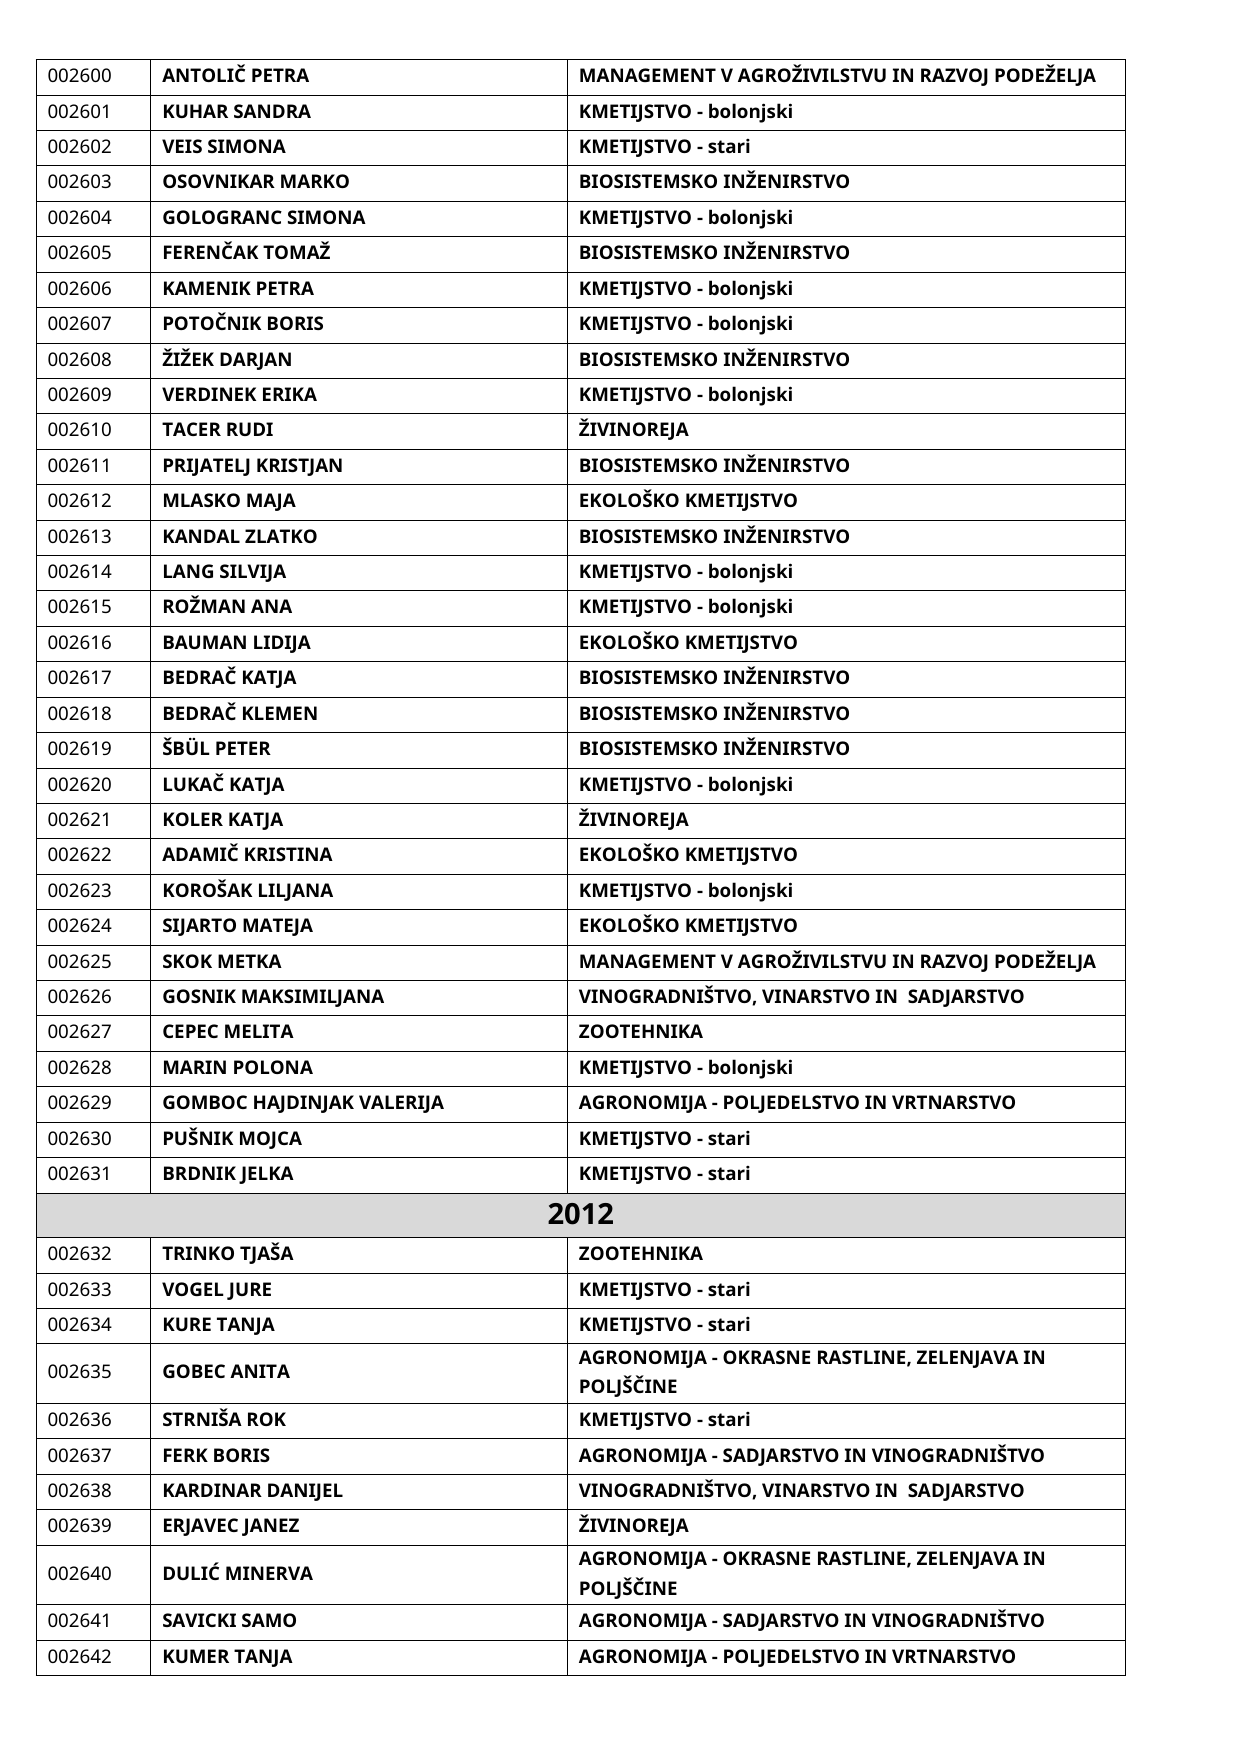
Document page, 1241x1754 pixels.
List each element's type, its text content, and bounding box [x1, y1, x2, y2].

table_cell VINOGRADNIŠTVO, VINARSTVO IN SADJARSTVO [568, 1475, 1125, 1509]
table_cell 002636 [37, 1404, 150, 1438]
table_cell ZOOTEHNIKA [568, 1016, 1125, 1051]
table_cell 2012 [37, 1194, 1125, 1237]
table_cell 002627 [37, 1016, 150, 1051]
table_cell 002610 [37, 414, 150, 449]
table_cell FERK BORIS [151, 1439, 567, 1474]
table_cell KMETIJSTVO - bolonjski [568, 1052, 1125, 1086]
table_cell 002639 [37, 1510, 150, 1544]
table_cell KARDINAR DANIJEL [151, 1475, 567, 1509]
table_cell 002600 [37, 60, 150, 94]
table_cell 002635 [37, 1344, 150, 1403]
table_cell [568, 60, 1125, 94]
table_cell 002606 [37, 273, 150, 307]
table_cell AGRONOMIJA - SADJARSTVO IN VINOGRADNIŠTVO [568, 1439, 1125, 1474]
table_cell PUŠNIK MOJCA [151, 1123, 567, 1157]
table_cell VINOGRADNIŠTVO, VINARSTVO IN SADJARSTVO [568, 981, 1125, 1015]
table_cell EKOLOŠKO KMETIJSTVO [568, 839, 1125, 874]
table_cell VEIS SIMONA [151, 131, 567, 165]
table_cell 002624 [37, 910, 150, 944]
table_cell 002608 [37, 344, 150, 378]
table_cell BIOSISTEMSKO INŽENIRSTVO [568, 662, 1125, 697]
table_cell 002614 [37, 556, 150, 590]
table_cell 002625 [37, 946, 150, 980]
table_cell 002612 [37, 485, 150, 519]
table_cell 002626 [37, 981, 150, 1015]
table_cell STRNIŠA ROK [151, 1404, 567, 1438]
table_cell KOLER KATJA [151, 804, 567, 838]
table_cell TRINKO TJAŠA [151, 1238, 567, 1272]
table_cell BIOSISTEMSKO INŽENIRSTVO [568, 344, 1125, 378]
table_cell ŠBÜL PETER [151, 733, 567, 767]
table_cell 002640 [37, 1546, 150, 1604]
table_cell AGRONOMIJA - POLJEDELSTVO IN VRTNARSTVO [568, 1641, 1125, 1675]
table_cell 002605 [37, 237, 150, 272]
table_cell ŽIŽEK DARJAN [151, 344, 567, 378]
table_cell KMETIJSTVO - stari [568, 1404, 1125, 1438]
table_cell LUKAČ KATJA [151, 769, 567, 803]
table_cell 002631 [37, 1158, 150, 1192]
table_cell 002603 [37, 166, 150, 201]
table_cell 002609 [37, 379, 150, 413]
table_cell KANDAL ZLATKO [151, 521, 567, 555]
table_cell 002620 [37, 769, 150, 803]
table_cell KMETIJSTVO - bolonjski [568, 875, 1125, 909]
table_cell EKOLOŠKO KMETIJSTVO [568, 910, 1125, 944]
table_cell KMETIJSTVO - stari [568, 1274, 1125, 1308]
table_cell ANTOLIČ PETRA [151, 60, 567, 94]
table_cell VOGEL JURE [151, 1274, 567, 1308]
table_cell BIOSISTEMSKO INŽENIRSTVO [568, 166, 1125, 201]
table_cell FERENČAK TOMAŽ [151, 237, 567, 272]
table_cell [568, 1605, 1125, 1640]
table_cell BRDNIK JELKA [151, 1158, 567, 1192]
table_cell KAMENIK PETRA [151, 273, 567, 307]
table_cell 002602 [37, 131, 150, 165]
table_cell TACER RUDI [151, 414, 567, 449]
table_cell KMETIJSTVO - bolonjski [568, 308, 1125, 342]
table_cell KUHAR SANDRA [151, 96, 567, 130]
table_cell ROŽMAN ANA [151, 591, 567, 626]
table_cell KMETIJSTVO - stari [568, 1123, 1125, 1157]
table_cell 002613 [37, 521, 150, 555]
table_cell BAUMAN LIDIJA [151, 627, 567, 661]
table_cell 002621 [37, 804, 150, 838]
table_cell LANG SILVIJA [151, 556, 567, 590]
table_cell EKOLOŠKO KMETIJSTVO [568, 485, 1125, 519]
table_cell 002630 [37, 1123, 150, 1157]
table_cell 002615 [37, 591, 150, 626]
table_cell AGRONOMIJA - OKRASNE RASTLINE, ZELENJAVA IN POLJŠČINE [568, 1546, 1125, 1604]
table_cell 002611 [37, 450, 150, 484]
table_cell 002601 [37, 96, 150, 130]
table_cell ZOOTEHNIKA [568, 1238, 1125, 1272]
table_cell BIOSISTEMSKO INŽENIRSTVO [568, 237, 1125, 272]
table_cell 002638 [37, 1475, 150, 1509]
table_cell KMETIJSTVO - stari [568, 1309, 1125, 1343]
table_cell ADAMIČ KRISTINA [151, 839, 567, 874]
table_cell MLASKO MAJA [151, 485, 567, 519]
table_cell BIOSISTEMSKO INŽENIRSTVO [568, 733, 1125, 767]
table_cell 002623 [37, 875, 150, 909]
table_cell KMETIJSTVO - bolonjski [568, 202, 1125, 236]
table_cell 002633 [37, 1274, 150, 1308]
table_cell KMETIJSTVO - stari [568, 131, 1125, 165]
table_cell 002641 [37, 1605, 150, 1640]
table_cell 002604 [37, 202, 150, 236]
table_cell PRIJATELJ KRISTJAN [151, 450, 567, 484]
table_cell KMETIJSTVO - bolonjski [568, 273, 1125, 307]
table_cell KMETIJSTVO - bolonjski [568, 556, 1125, 590]
table_cell 002628 [37, 1052, 150, 1086]
table_cell GOSNIK MAKSIMILJANA [151, 981, 567, 1015]
table_cell 002629 [37, 1087, 150, 1122]
table_cell AGRONOMIJA - POLJEDELSTVO IN VRTNARSTVO [568, 1087, 1125, 1122]
table_cell KMETIJSTVO - stari [568, 1158, 1125, 1192]
table_cell ŽIVINOREJA [568, 804, 1125, 838]
table_cell KURE TANJA [151, 1309, 567, 1343]
table_cell SKOK METKA [151, 946, 567, 980]
table_cell KOROŠAK LILJANA [151, 875, 567, 909]
table_cell 002632 [37, 1238, 150, 1272]
table_cell SIJARTO MATEJA [151, 910, 567, 944]
table_cell 002634 [37, 1309, 150, 1343]
table_cell 002642 [37, 1641, 150, 1675]
table_cell GOBEC ANITA [151, 1344, 567, 1403]
table_cell POTOČNIK BORIS [151, 308, 567, 342]
table_cell BIOSISTEMSKO INŽENIRSTVO [568, 698, 1125, 732]
table_cell 002619 [37, 733, 150, 767]
table_cell 002607 [37, 308, 150, 342]
table_cell 002616 [37, 627, 150, 661]
table_cell BIOSISTEMSKO INŽENIRSTVO [568, 521, 1125, 555]
table_cell MANAGEMENT V AGROŽIVILSTVU IN RAZVOJ PODEŽELJA [568, 946, 1125, 980]
table_cell KMETIJSTVO - bolonjski [568, 769, 1125, 803]
table_cell AGRONOMIJA - OKRASNE RASTLINE, ZELENJAVA IN POLJŠČINE [568, 1344, 1125, 1403]
table_cell ŽIVINOREJA [568, 414, 1125, 449]
table_cell DULIĆ MINERVA [151, 1546, 567, 1604]
table_cell ŽIVINOREJA [568, 1510, 1125, 1544]
table_cell BIOSISTEMSKO INŽENIRSTVO [568, 450, 1125, 484]
table_cell GOLOGRANC SIMONA [151, 202, 567, 236]
table_cell 002637 [37, 1439, 150, 1474]
table_cell OSOVNIKAR MARKO [151, 166, 567, 201]
table_cell CEPEC MELITA [151, 1016, 567, 1051]
table_cell KUMER TANJA [151, 1641, 567, 1675]
table_cell BEDRAČ KLEMEN [151, 698, 567, 732]
table_cell 002618 [37, 698, 150, 732]
table_cell BEDRAČ KATJA [151, 662, 567, 697]
table_cell SAVICKI SAMO [151, 1605, 567, 1640]
table_cell 002622 [37, 839, 150, 874]
table_cell GOMBOC HAJDINJAK VALERIJA [151, 1087, 567, 1122]
table_cell ERJAVEC JANEZ [151, 1510, 567, 1544]
table_cell KMETIJSTVO - bolonjski [568, 591, 1125, 626]
table_cell MARIN POLONA [151, 1052, 567, 1086]
table_cell VERDINEK ERIKA [151, 379, 567, 413]
table_cell KMETIJSTVO - bolonjski [568, 96, 1125, 130]
table_cell KMETIJSTVO - bolonjski [568, 379, 1125, 413]
table_cell EKOLOŠKO KMETIJSTVO [568, 627, 1125, 661]
table_cell 002617 [37, 662, 150, 697]
